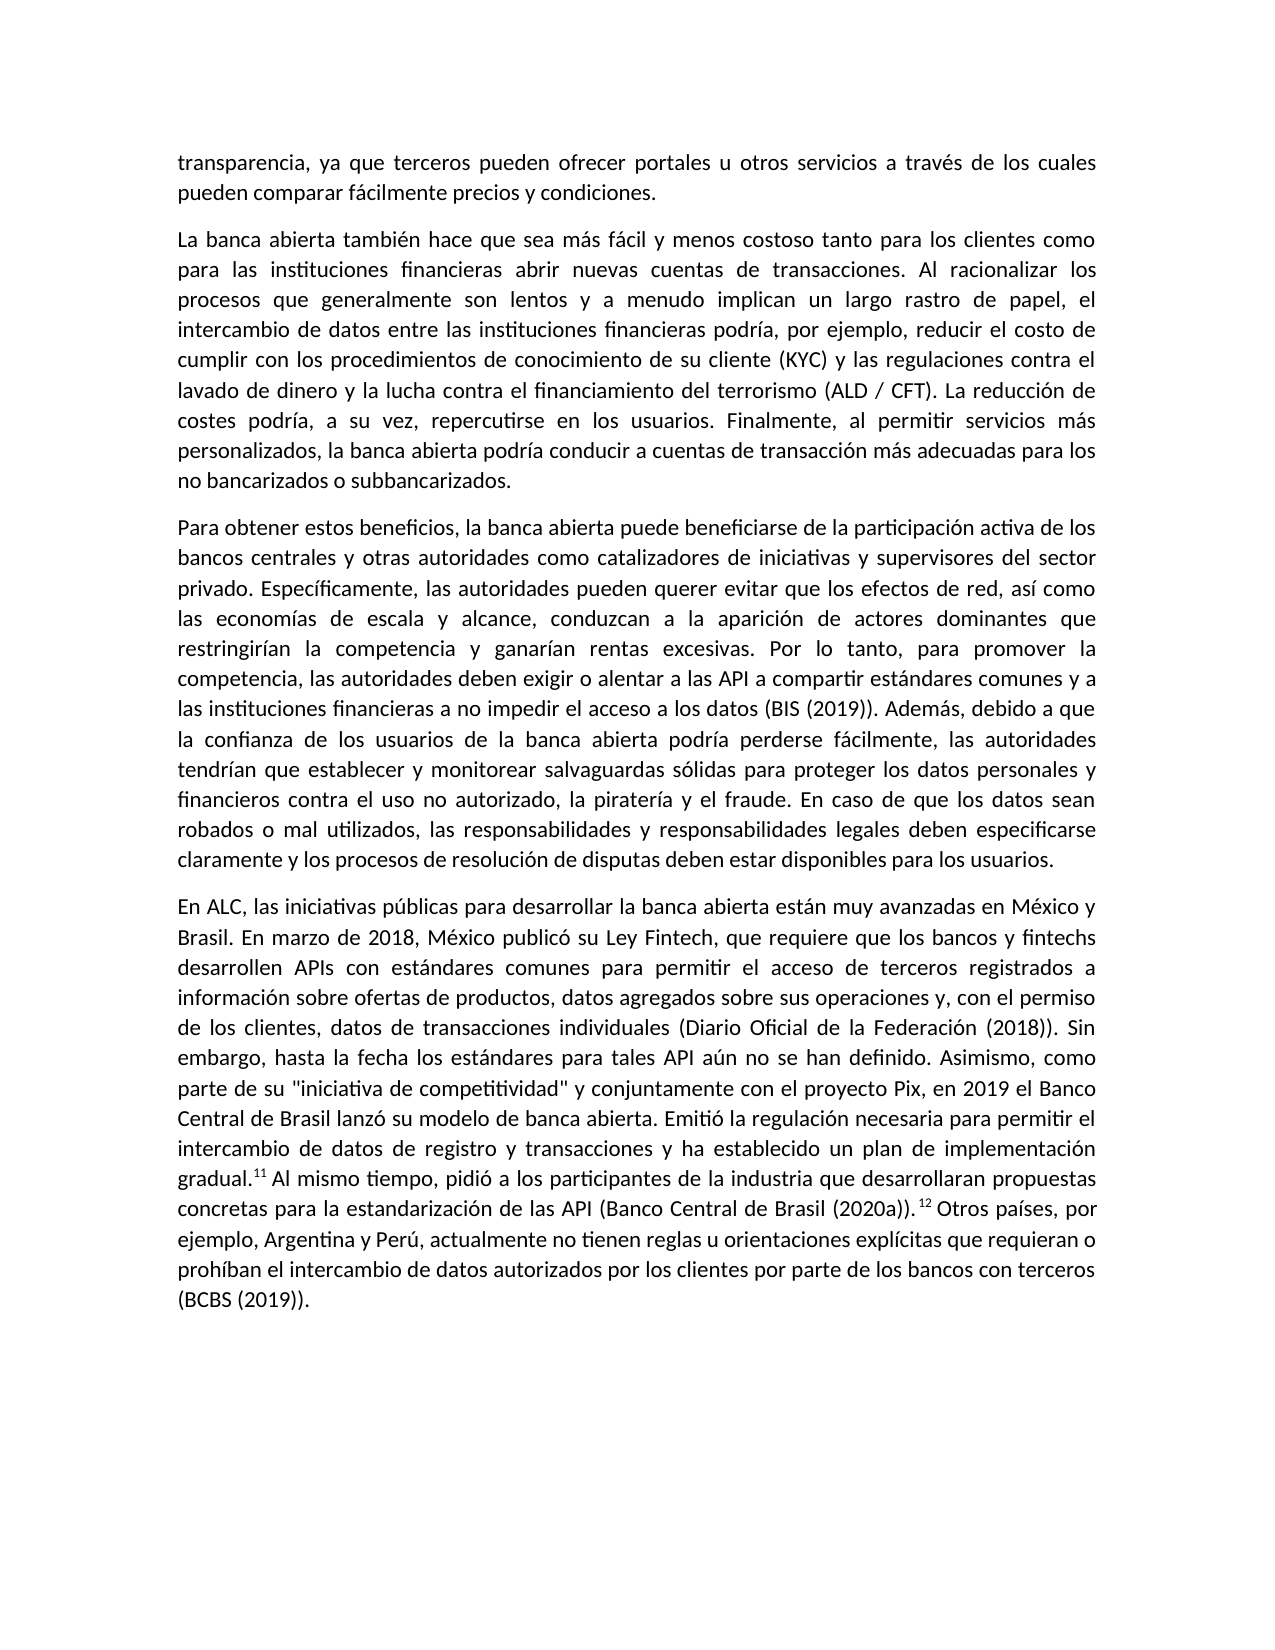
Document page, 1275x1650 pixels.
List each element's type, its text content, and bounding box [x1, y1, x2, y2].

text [177, 148, 1098, 206]
text Para obtener estos beneficios, la banca abierta puede beneficiarse de la participación activa de los bancos centrales y otras autoridades como catalizadores de iniciativas y supervisores del sector privado. Específicamente, las autoridades pueden querer evitar que los efectos de red, así como las economías de escala y alcance, conduzcan a la aparición de actores dominantes que restringirían la competencia y ganarían rentas excesivas. Por lo tanto, para promover la competencia, las autoridades deben exigir o alentar a las API a compartir estándares comunes y a las instituciones financieras a no impedir el acceso a los datos (BIS (2019)). Además, debido a que la confianza de los usuarios de la banca abierta podría perderse fácilmente, las autoridades tendrían que establecer y monitorear salvaguardas sólidas para proteger los datos personales y financieros contra el uso no autorizado, la piratería y el fraude. En caso de que los datos sean robados o mal utilizados, las responsabilidades y responsabilidades legales deben especificarse claramente y los procesos de resolución de disputas deben estar disponibles para los usuarios. [177, 513, 1098, 873]
text En ALC, las iniciativas públicas para desarrollar la banca abierta están muy avanzadas en México y Brasil. En marzo de 2018, México publicó su Ley Fintech, que requiere que los bancos y fintechs desarrollen APIs con estándares comunes para permitir el acceso de terceros registrados a información sobre ofertas de productos, datos agregados sobre sus operaciones y, con el permiso de los clientes, datos de transacciones individuales (Diario Oficial de la Federación (2018)). Sin embargo, hasta la fecha los estándares para tales API aún no se han definido. Asimismo, como parte de su "iniciativa de competitividad" y conjuntamente con el proyecto Pix, en 2019 el Banco Central de Brasil lanzó su modelo de banca abierta. Emitió la regulación necesaria para permitir el intercambio de datos de registro y transacciones y ha establecido un plan de implementación gradual.11 Al mismo tiempo, pidió a los participantes de la industria que desarrollaran propuestas concretas para la estandarización de las API (Banco Central de Brasil (2020a)).12 Otros países, por ejemplo, Argentina y Perú, actualmente no tienen reglas u orientaciones explícitas que requieran o prohíban el intercambio de datos autorizados por los clientes por parte de los bancos con terceros (BCBS (2019)). [177, 892, 1098, 1313]
text La banca abierta también hace que sea más fácil y menos costoso tanto para los clientes como para las instituciones financieras abrir nuevas cuentas de transacciones. Al racionalizar los procesos que generalmente son lentos y a menudo implican un largo rastro de papel, el intercambio de datos entre las instituciones financieras podría, por ejemplo, reducir el costo de cumplir con los procedimientos de conocimiento de su cliente (KYC) y las regulaciones contra el lavado de dinero y la lucha contra el financiamiento del terrorismo (ALD / CFT). La reducción de costes podría, a su vez, repercutirse en los usuarios. Finalmente, al permitir servicios más personalizados, la banca abierta podría conducir a cuentas de transacción más adecuadas para los no bancarizados o subbancarizados. [177, 225, 1098, 494]
